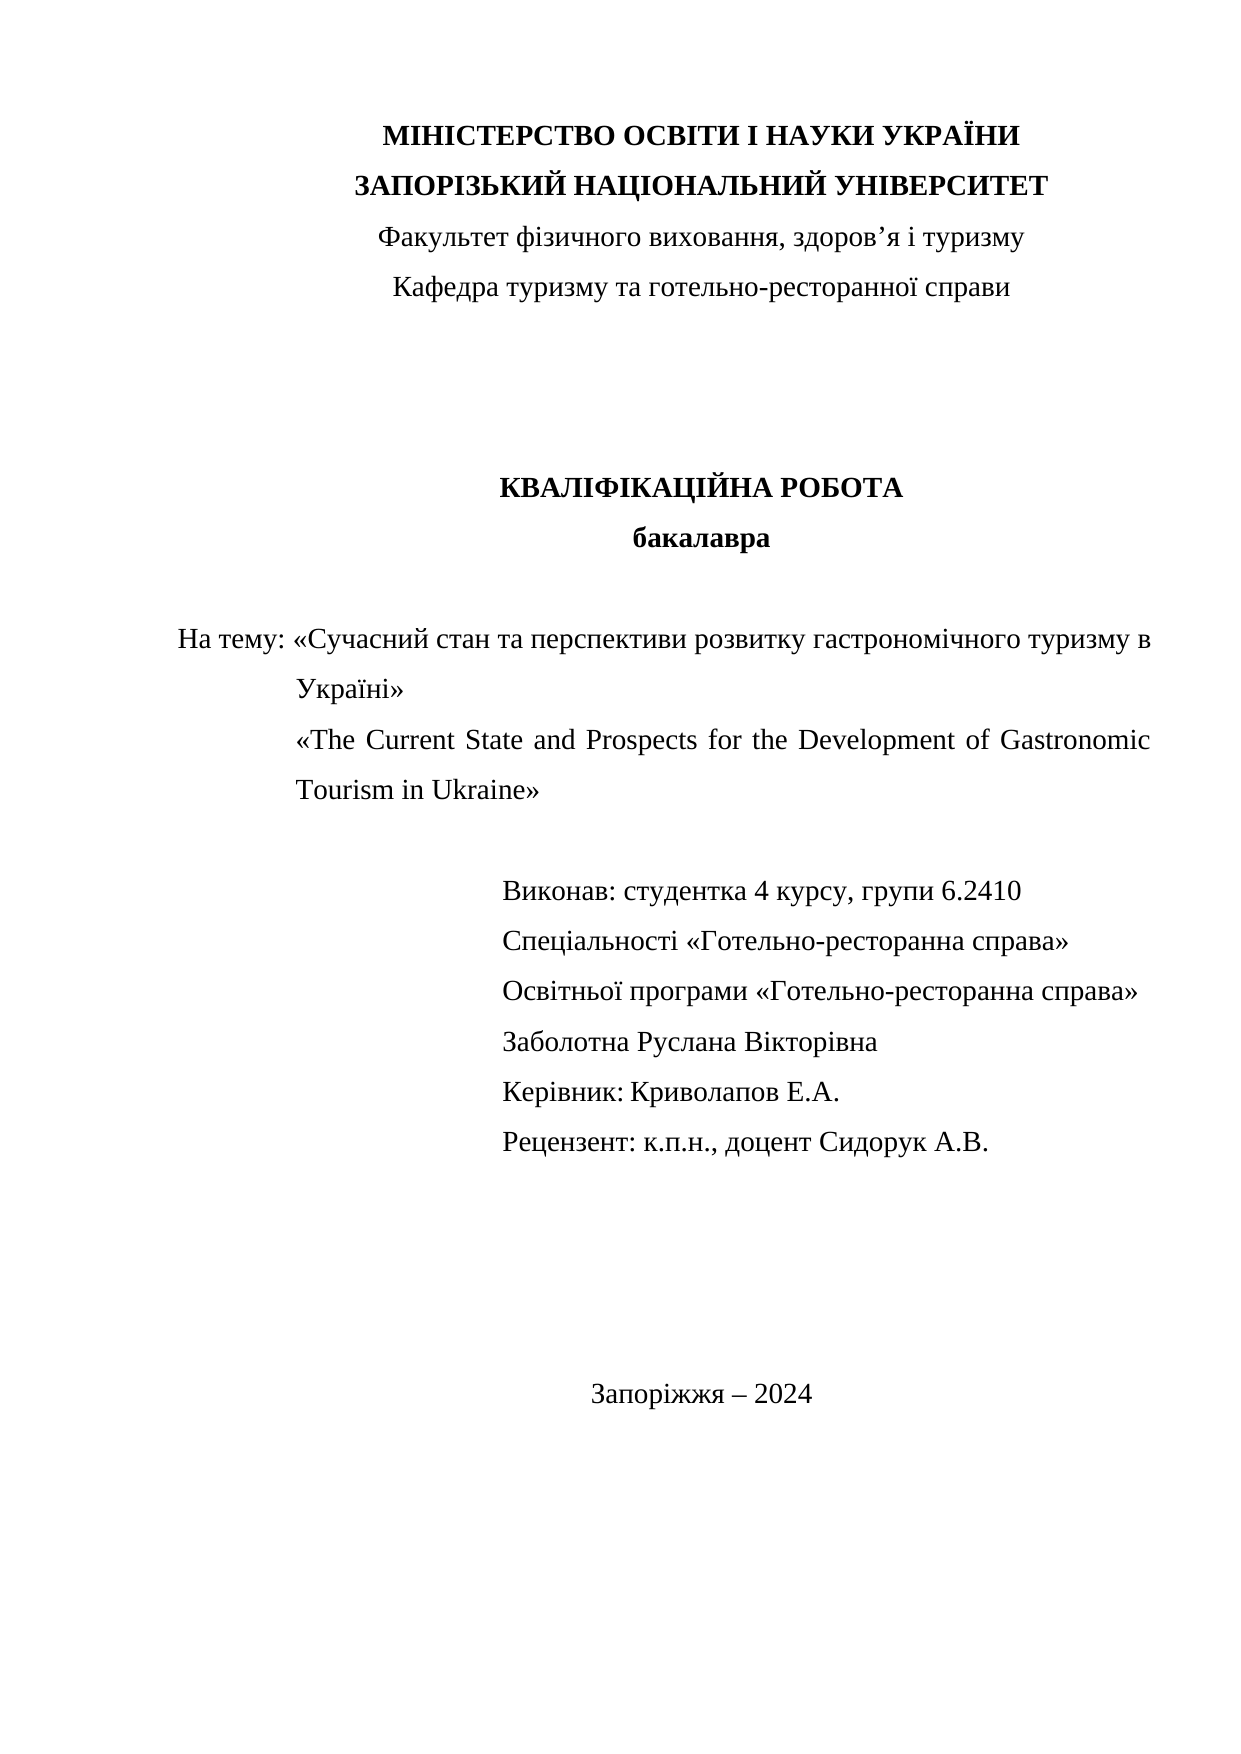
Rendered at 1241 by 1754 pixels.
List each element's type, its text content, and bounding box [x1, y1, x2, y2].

text «The Current State and Prospects for the Development of Gastronomic Tourism in Ukraine» [295, 722, 1152, 806]
text Запоріжжя – 2024 [177, 1376, 1152, 1409]
text КВАЛІФІКАЦІЙНА РОБОТА [177, 470, 1152, 504]
text МІНІСТЕРСТВО ОСВІТИ І НАУКИ УКРАЇНИ [177, 118, 1152, 152]
text Керівник: Криволапов Е.А. [177, 1074, 1152, 1108]
text Кафедра туризму та готельно-ресторанної справи [177, 269, 1152, 303]
text ЗАПОРІЗЬКИЙ НАЦІОНАЛЬНИЙ УНІВЕРСИТЕТ [177, 168, 1152, 202]
text Виконав: студентка 4 курсу, групи 6.2410 [177, 873, 1152, 906]
text Рецензент: к.п.н., доцент Сидорук А.В. [177, 1124, 1152, 1158]
text Заболотна Руслана Вікторівна [177, 1024, 1152, 1057]
text Освітньої програми «Готельно-ресторанна справа» [177, 973, 1152, 1007]
text Спеціальності «Готельно-ресторанна справа» [177, 923, 1152, 957]
text Факультет фізичного виховання, здоров’я і туризму [177, 219, 1152, 252]
text На тему: «Сучасний стан та перспективи розвитку гастрономічного туризму в Україні» [177, 621, 1152, 705]
text бакалавра [177, 521, 1152, 554]
